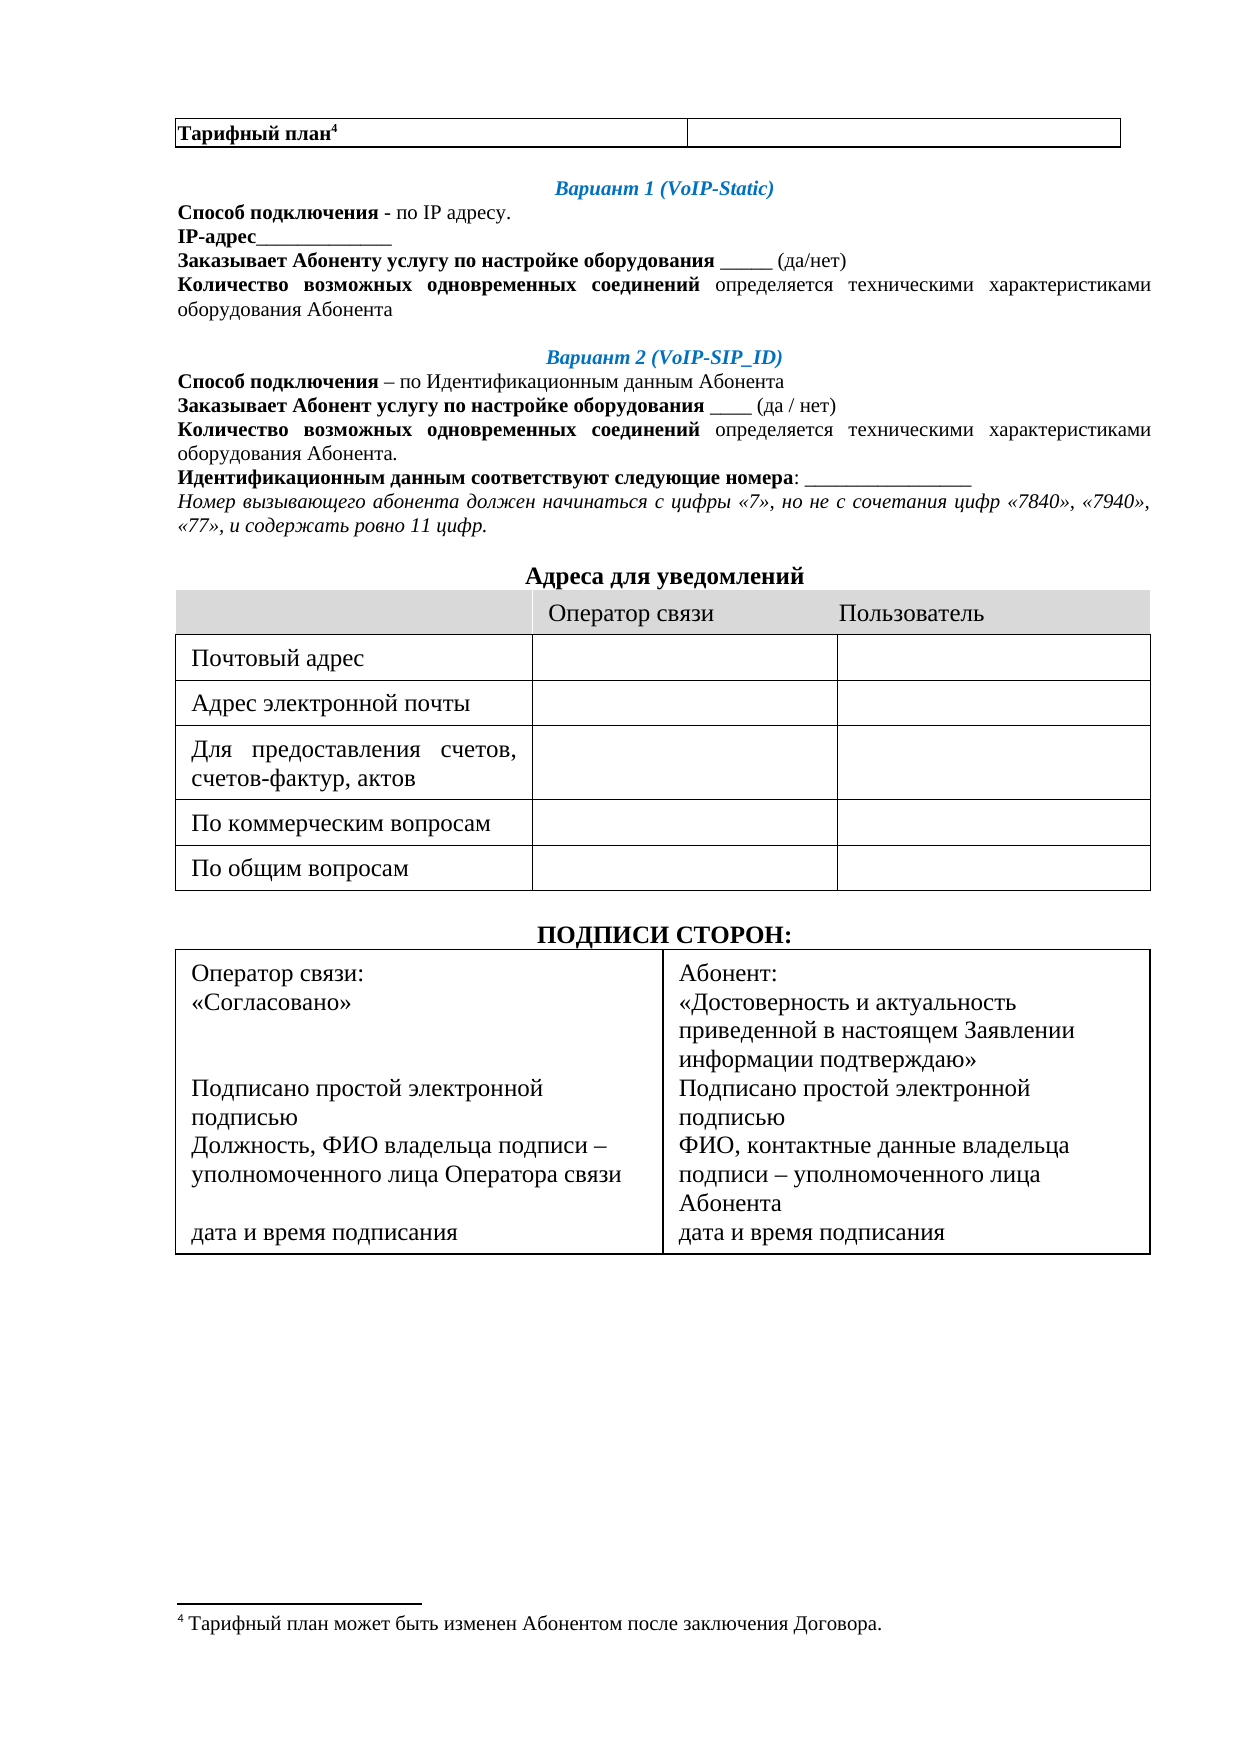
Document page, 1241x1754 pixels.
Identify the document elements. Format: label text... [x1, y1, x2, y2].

table_cell [533, 846, 837, 890]
table_cell [688, 119, 1120, 146]
table_cell Почтовый адрес [176, 635, 532, 680]
text Заказывает Абоненту услугу по настройке оборудования _____ (да/нет) [177, 248, 1152, 272]
table_cell [838, 726, 1150, 799]
table_cell [838, 800, 1150, 845]
text Вариант 2 (VoIP-SIP_ID) [177, 344, 1152, 369]
text Номер вызывающего абонента должен начинаться с цифры «7», но не с сочетания цифр «7840», «7940», «77», и содержать ровно 11 цифр. [177, 489, 1152, 537]
table_cell [533, 681, 837, 725]
text Адреса для уведомлений [177, 561, 1152, 590]
text Количество возможных одновременных соединений определяется техническими характеристиками оборудования Абонента [177, 272, 1152, 321]
table_header Оператор связи: «Согласовано» Подписано простой электронной подписью Должность, ФИО владельца подписи – уполномоченного лица Оператора связи дата и время подписания [176, 950, 662, 1253]
table_header Оператор связи [533, 590, 837, 634]
table_cell Для предоставления счетов, счетов-фактур, актов [176, 726, 532, 799]
table_header Пользователь [837, 590, 1150, 634]
table_cell Тарифный план [176, 119, 687, 146]
table_cell [838, 681, 1150, 725]
text Заказывает Абонент услугу по настройке оборудования ____ (да / нет) [177, 393, 1152, 417]
text Способ подключения – по Идентификационным данным Абонента [177, 369, 1152, 393]
table_header Абонент: «Достоверность и актуальность приведенной в настоящем Заявлении информации подтверждаю» Подписано простой электронной подписью ФИО, контактные данные владельца подписи – уполномоченного лица Абонента дата и время подписания [664, 950, 1149, 1253]
table_cell [533, 800, 837, 845]
text Количество возможных одновременных соединений определяется техническими характеристиками оборудования Абонента. [177, 417, 1152, 465]
table_cell Адрес электронной почты [176, 681, 532, 725]
table_cell [838, 635, 1150, 680]
table_cell По коммерческим вопросам [176, 800, 532, 845]
text Идентификационным данным соответствуют следующие номера: ________________ [177, 465, 1152, 489]
text IP-адрес_____________ [177, 224, 1152, 248]
text ПОДПИСИ СТОРОН: [177, 920, 1152, 949]
table_header [176, 590, 532, 634]
text Способ подключения - по IP адресу. [177, 200, 1152, 224]
table_cell [838, 846, 1150, 890]
text Вариант 1 (VoIP-Static) [177, 176, 1152, 200]
table_cell [533, 635, 837, 680]
table_cell По общим вопросам [176, 846, 532, 890]
table_cell [533, 726, 837, 799]
